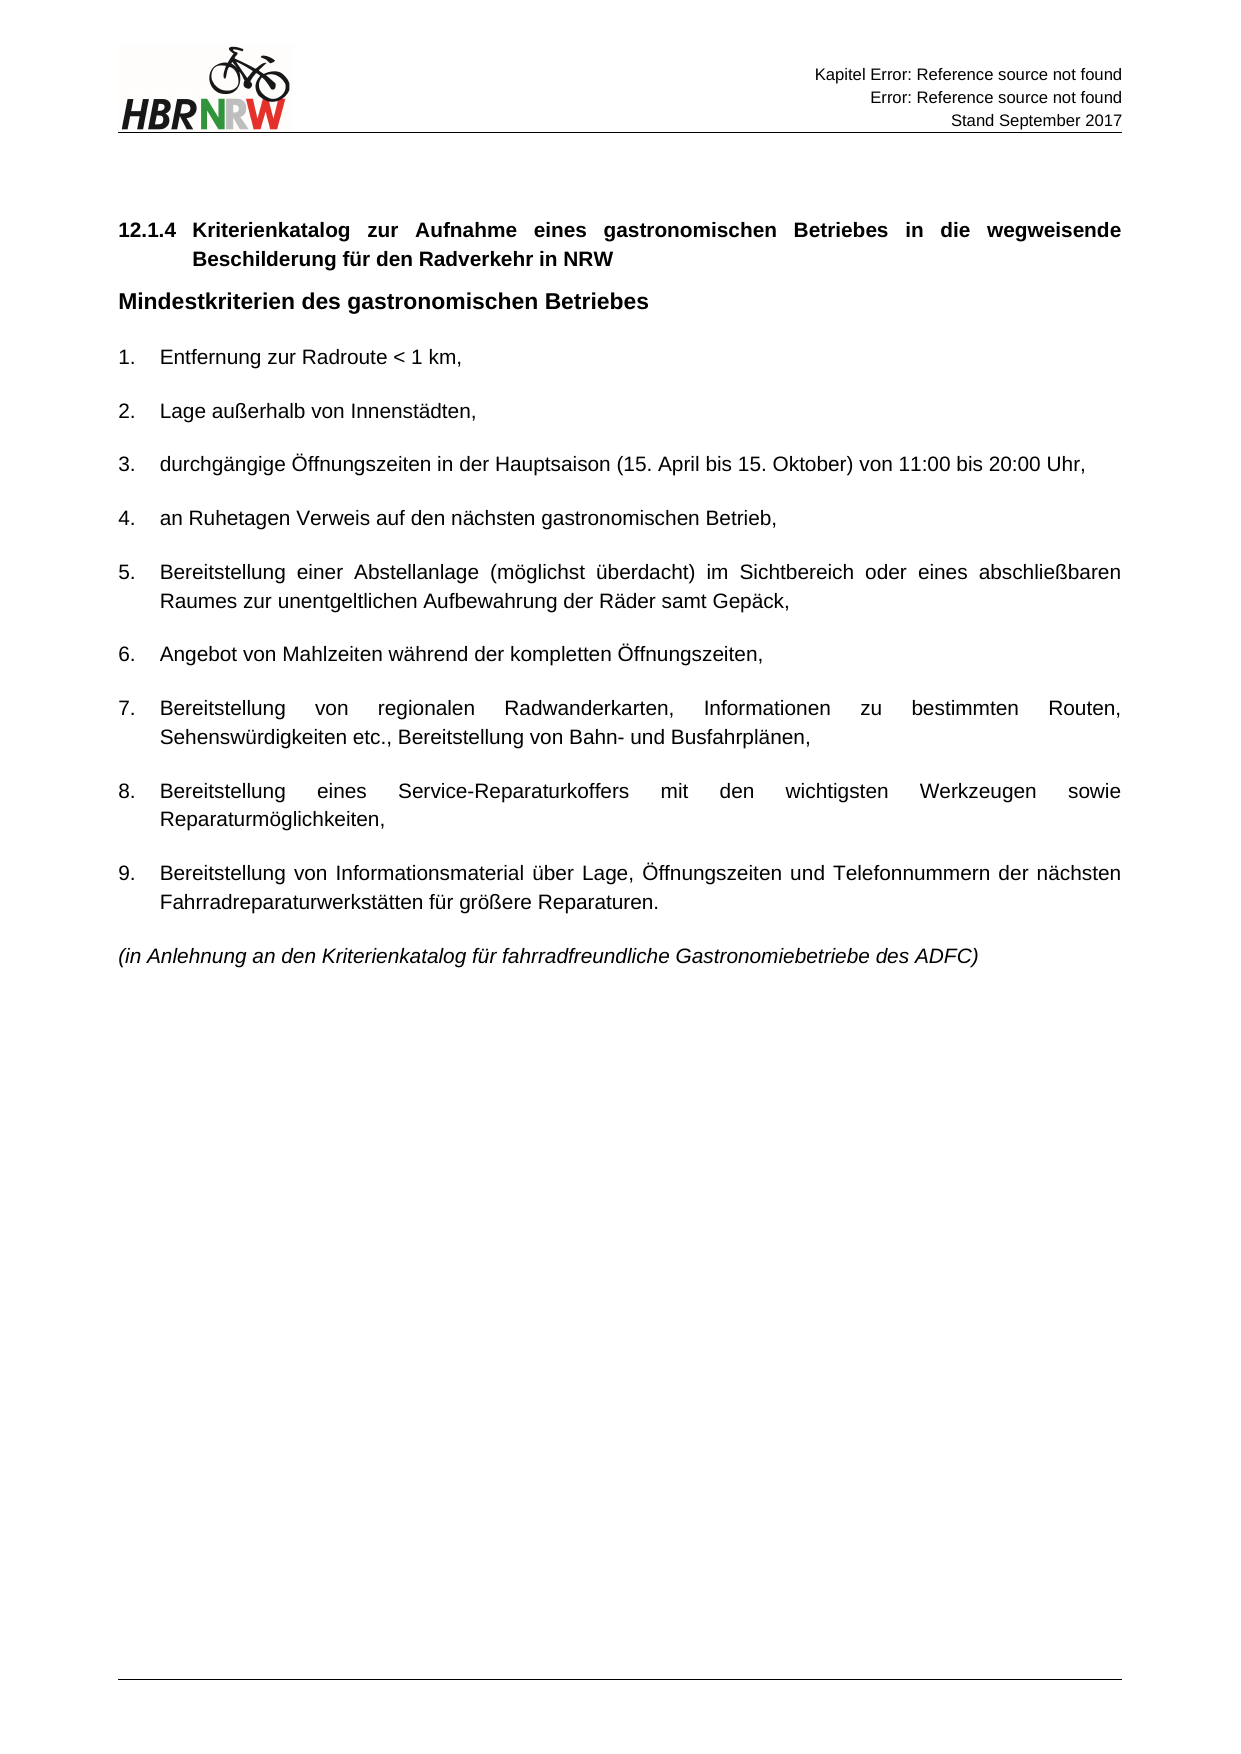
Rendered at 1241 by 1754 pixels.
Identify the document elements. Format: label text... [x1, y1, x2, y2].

subtitle 12.1.4 Kriterienkatalog zur Aufnahme eines gastronomischen Betriebes in die wegweisende Beschilderung für den Radverkehr in NRW [118, 218, 1122, 271]
text 8. Bereitstellung eines Service-Reparaturkoffers mit den wichtigsten Werkzeugen sowie Reparaturmöglichkeiten, [118, 778, 1122, 831]
text 7. Bereitstellung von regionalen Radwanderkarten, Informationen zu bestimmten Routen, Sehenswürdigkeiten etc., Bereitstellung von Bahn- und Busfahrplänen, [118, 696, 1122, 749]
text Mindestkriterien des gastronomischen Betriebes [118, 288, 1122, 314]
text 5. Bereitstellung einer Abstellanlage (möglichst überdacht) im Sichtbereich oder eines abschließbaren Raumes zur unentgeltlichen Aufbewahrung der Räder samt Gepäck, [118, 560, 1122, 612]
text 2. Lage außerhalb von Innenstädten, [118, 398, 1122, 422]
text 1. Entfernung zur Radroute < 1 km, [118, 345, 1122, 369]
text 6. Angebot von Mahlzeiten während der kompletten Öffnungszeiten, [118, 642, 1122, 666]
text 4. an Ruhetagen Verweis auf den nächsten gastronomischen Betrieb, [118, 506, 1122, 530]
text 3. durchgängige Öffnungszeiten in der Hauptsaison (15. April bis 15. Oktober) von 11:00 bis 20:00 Uhr, [118, 452, 1122, 476]
text 9. Bereitstellung von Informationsmaterial über Lage, Öffnungszeiten und Telefonnummern der nächsten Fahrradreparaturwerkstätten für größere Reparaturen. [118, 861, 1122, 914]
text (in Anlehnung an den Kriterienkatalog für fahrradfreundliche Gastronomiebetriebe des ADFC) [118, 943, 1122, 967]
picture [118, 44, 293, 132]
